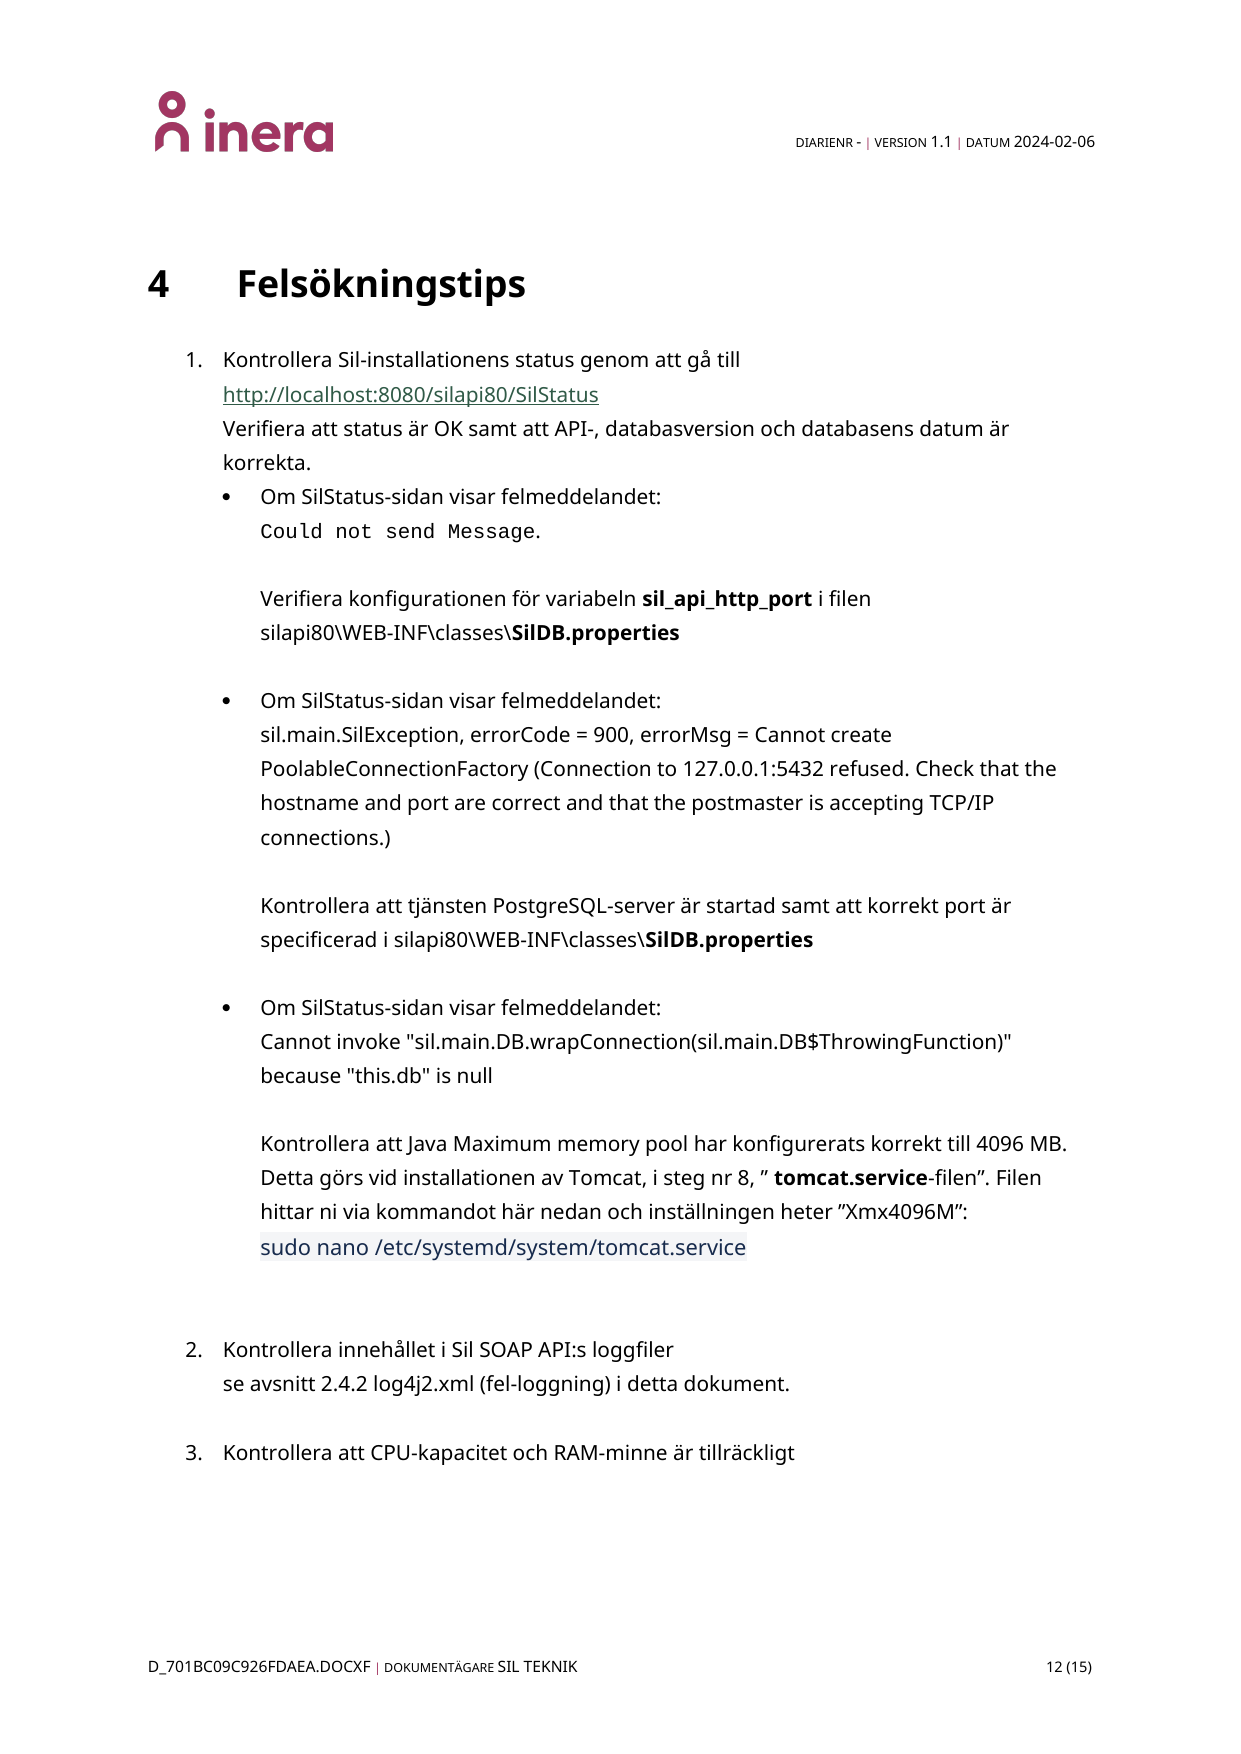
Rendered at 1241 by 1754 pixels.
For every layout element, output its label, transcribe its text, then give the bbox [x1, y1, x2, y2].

text Felsökningstips [148, 257, 915, 308]
list Kontrollera innehållet i Sil SOAP API:s loggfiler se avsnitt 2.4.2 log4j2.xml (fel-loggning) i detta dokument. [185, 1336, 1092, 1432]
picture [155, 91, 333, 152]
list Om SilStatus-sidan visar felmeddelandet: [223, 993, 1092, 1021]
list sil.main.SilException, errorCode = 900, errorMsg = Cannot create PoolableConnectionFactory (Connection to 127.0.0.1:5432 refused. Check that the hostname and port are correct and that the postmaster is accepting TCP/IP connections.) [260, 720, 1092, 851]
list Om SilStatus-sidan visar felmeddelandet: Could not send Message. Verifiera konfigurationen för variabeln sil_api_http_port i filen silapi80\WEB-INF\classes\SilDB.properties [223, 482, 1092, 681]
list Cannot invoke "sil.main.DB.wrapConnection(sil.main.DB$ThrowingFunction)" because "this.db" is null [260, 1027, 1092, 1089]
list Kontrollera Sil-installationens status genom att gå till http://localhost:8080/silapi80/SilStatus Verifiera att status är OK samt att API-, databasversion och databasens datum är korrekta. [185, 346, 1092, 476]
list Om SilStatus-sidan visar felmeddelandet: [223, 686, 1092, 715]
list Kontrollera att CPU-kapacitet och RAM-minne är tillräckligt [185, 1438, 1092, 1466]
list Kontrollera att Java Maximum memory pool har konfigurerats korrekt till 4096 MB. Detta görs vid installationen av Tomcat, i steg nr 8, ” tomcat.service-filen”. Filen hittar ni via kommandot här nedan och inställningen heter ”Xmx4096M”: sudo nano /etc/systemd/system/tomcat.service [260, 1129, 1092, 1261]
list Kontrollera att tjänsten PostgreSQL-server är startad samt att korrekt port är specificerad i silapi80\WEB-INF\classes\SilDB.properties [260, 891, 1092, 953]
